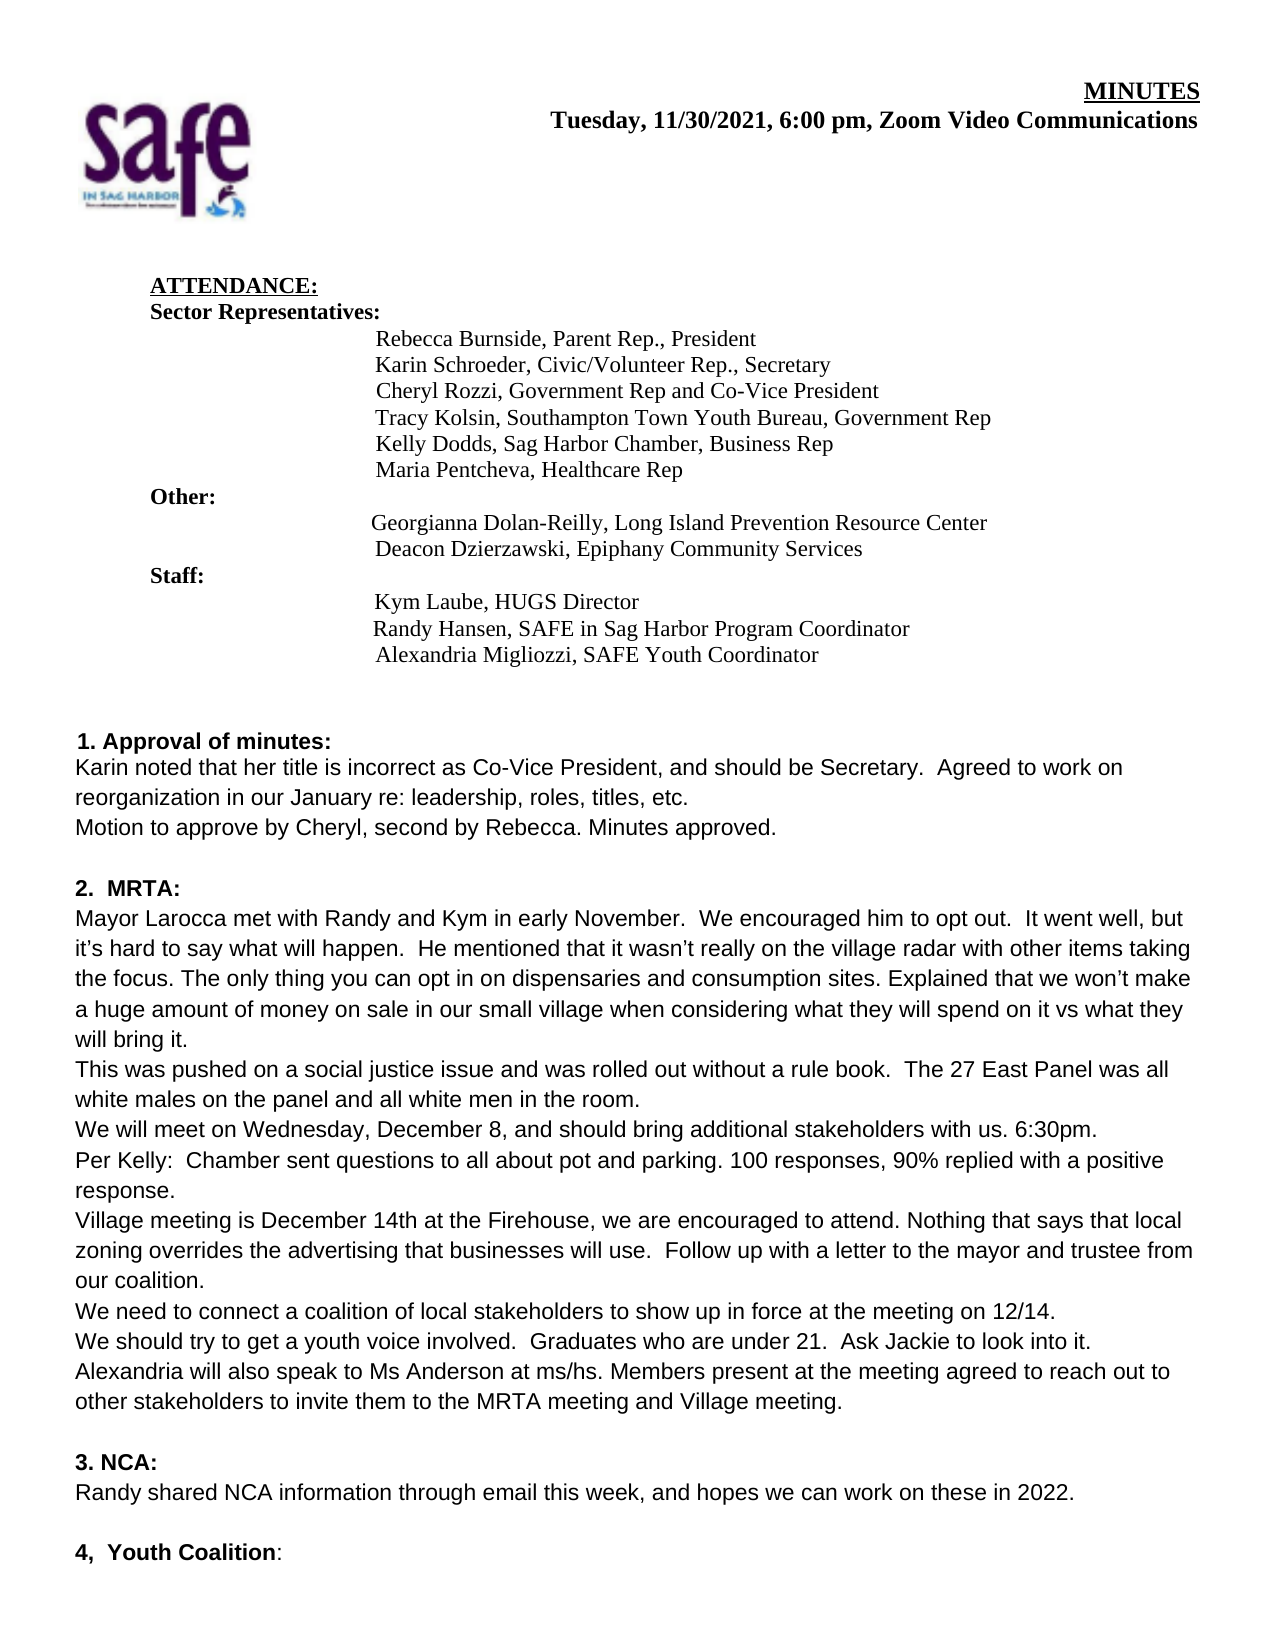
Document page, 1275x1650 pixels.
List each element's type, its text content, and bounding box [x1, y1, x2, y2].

text Per Kelly: Chamber sent questions to all about pot and parking. 100 responses, 90% replied with a positive response. [75, 1147, 1200, 1203]
text Village meeting is December 14th at the Firehouse, we are encouraged to attend. Nothing that says that local zoning overrides the advertising that businesses will use. Follow up with a letter to the mayor and trustee from our coalition. [75, 1207, 1200, 1294]
text This was pushed on a social justice issue and was rolled out without a rule book. The 27 East Panel was all white males on the panel and all white men in the room. [75, 1056, 1200, 1113]
text Rebecca Burnside, Parent Rep., President [375, 325, 1200, 351]
text Motion to approve by Cheryl, second by Rebecca. Minutes approved. [75, 814, 1200, 841]
text Maria Pentcheva, Healthcare Rep [375, 456, 1200, 483]
text ATTENDANCE: [75, 272, 1200, 298]
text Kelly Dodds, Sag Harbor Chamber, Business Rep [375, 430, 1200, 456]
text Randy shared NCA information through email this week, and hopes we can work on these in 2022. [75, 1479, 1200, 1505]
text Mayor Larocca met with Randy and Kym in early November. We encouraged him to opt out. It went well, but it’s hard to say what will happen. He mentioned that it wasn’t really on the village radar with other items taking the focus. The only thing you can opt in on dispensaries and consumption sites. Explained that we won’t make a huge amount of money on sale in our small village when considering what they will spend on it vs what they will bring it. [75, 905, 1200, 1052]
text Randy Hansen, SAFE in Sag Harbor Program Coordinator [75, 614, 910, 641]
text Cheryl Rozzi, Government Rep and Co-Vice President [376, 377, 1200, 404]
text Deacon Dzierzawski, Epiphany Community Services [75, 536, 987, 562]
text Georgianna Dolan-Reilly, Long Island Prevention Resource Center [75, 509, 987, 536]
text Alexandria Migliozzi, SAFE Youth Coordinator [375, 641, 1200, 667]
text We should try to get a youth voice involved. Graduates who are under 21. Ask Jackie to look into it. Alexandria will also speak to Ms Anderson at ms/hs. Members present at the meeting agreed to reach out to other stakeholders to invite them to the MRTA meeting and Village meeting. [75, 1328, 1200, 1415]
text 2. MRTA: [75, 875, 1200, 901]
text Other: [75, 483, 987, 509]
text MINUTES [257, 76, 1200, 105]
text Karin Schroeder, Civic/Volunteer Rep., Secretary [150, 351, 1200, 377]
text Tracy Kolsin, Southampton Town Youth Bureau, Government Rep [301, 404, 1200, 430]
text Karin noted that her title is incorrect as Co-Vice President, and should be Secretary. Agreed to work on reorganization in our January re: leadership, roles, titles, etc. [75, 754, 1200, 811]
text We need to connect a coalition of local stakeholders to show up in force at the meeting on 12/14. [75, 1298, 1200, 1324]
text Staff: [75, 562, 987, 588]
text 4, Youth Coalition: [75, 1539, 1200, 1566]
text Sector Representatives: [75, 298, 1200, 325]
text Kym Laube, HUGS Director [225, 588, 910, 614]
text Tuesday, 11/30/2021, 6:00 pm, Zoom Video Communications [257, 105, 1198, 134]
text 3. NCA: [75, 1449, 1200, 1475]
picture [78, 76, 257, 245]
text We will meet on Wednesday, December 8, and should bring additional stakeholders with us. 6:30pm. [75, 1116, 1200, 1143]
text 1. Approval of minutes: [77, 728, 1200, 754]
